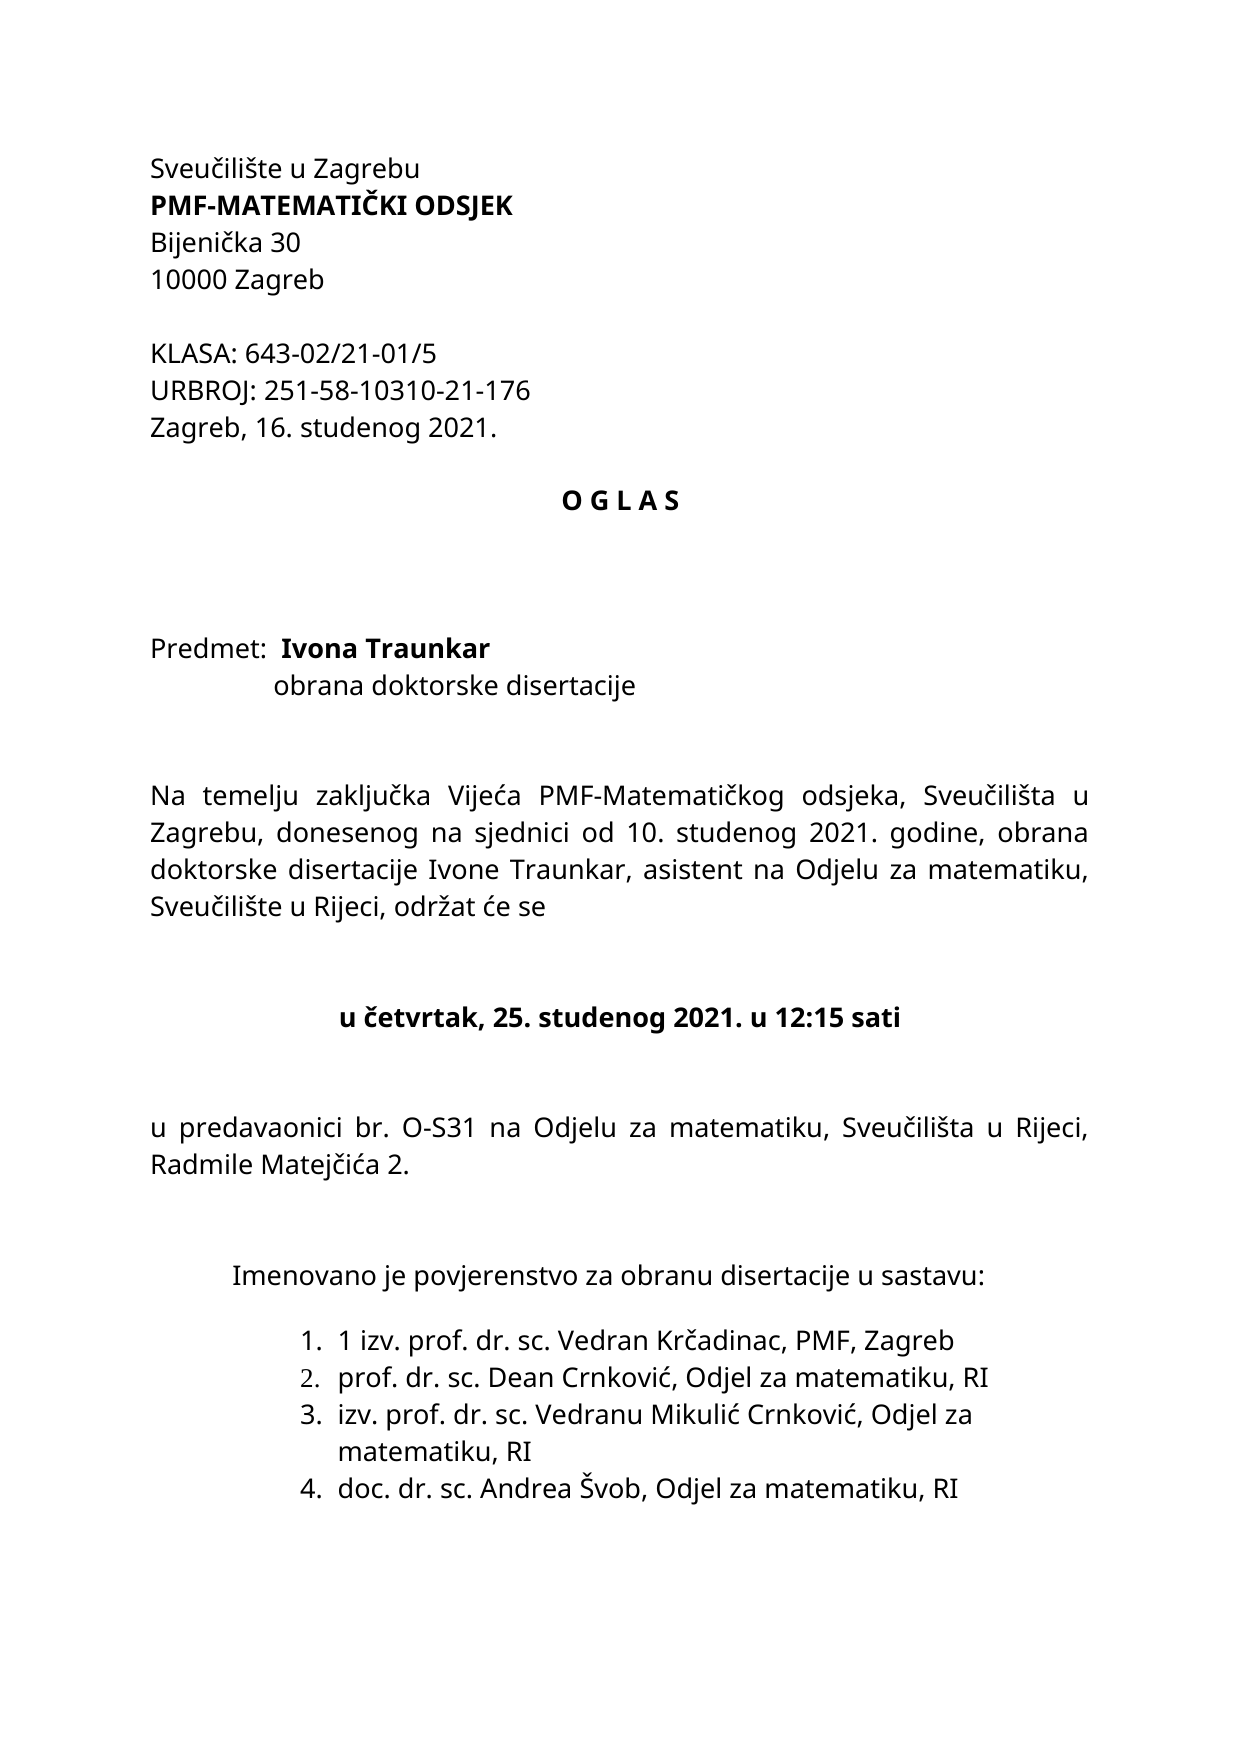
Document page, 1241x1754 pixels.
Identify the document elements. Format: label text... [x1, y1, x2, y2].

text Imenovano je povjerenstvo za obranu disertacije u sastavu: [150, 1256, 1090, 1293]
text KLASA: 643-02/21-01/5 [150, 297, 1090, 371]
text u predavaonici br. O-S31 na Odjelu za matematiku, Sveučilišta u Rijeci, Radmile Matejčića 2. [150, 1072, 1090, 1182]
text Na temelju zaključka Vijeća PMF-Matematičkog odsjeka, Sveučilišta u Zagrebu, donesenog na sjednici od 10. studenog 2021. godine, obrana doktorske disertacije Ivone Traunkar, asistent na Odjelu za matematiku, Sveučilište u Rijeci, održat će se [150, 777, 1090, 924]
list izv. prof. dr. sc. Vedranu Mikulić Crnković, Odjel za matematiku, RI [300, 1396, 1090, 1469]
text Predmet: Ivona Traunkar [150, 629, 1090, 666]
text u četvrtak, 25. studenog 2021. u 12:15 sati [150, 998, 1090, 1035]
text Zagreb, 16. studenog 2021. [150, 408, 1090, 445]
text Sveučilište u Zagrebu [150, 150, 1090, 187]
text URBROJ: 251-58-10310-21-176 [150, 371, 1090, 408]
list 1 izv. prof. dr. sc. Vedran Krčadinac, PMF, Zagreb [300, 1322, 1090, 1359]
subtitle O G L A S [150, 482, 1090, 519]
subtitle PMF-MATEMATIČKI ODSJEK [150, 187, 1090, 224]
text Bijenička 30 [150, 224, 1090, 261]
list doc. dr. sc. Andrea Švob, Odjel za matematiku, RI [300, 1469, 1090, 1506]
text 10000 Zagreb [150, 261, 1090, 297]
text obrana doktorske disertacije [150, 666, 1090, 703]
list prof. dr. sc. Dean Crnković, Odjel za matematiku, RI [300, 1359, 1090, 1396]
